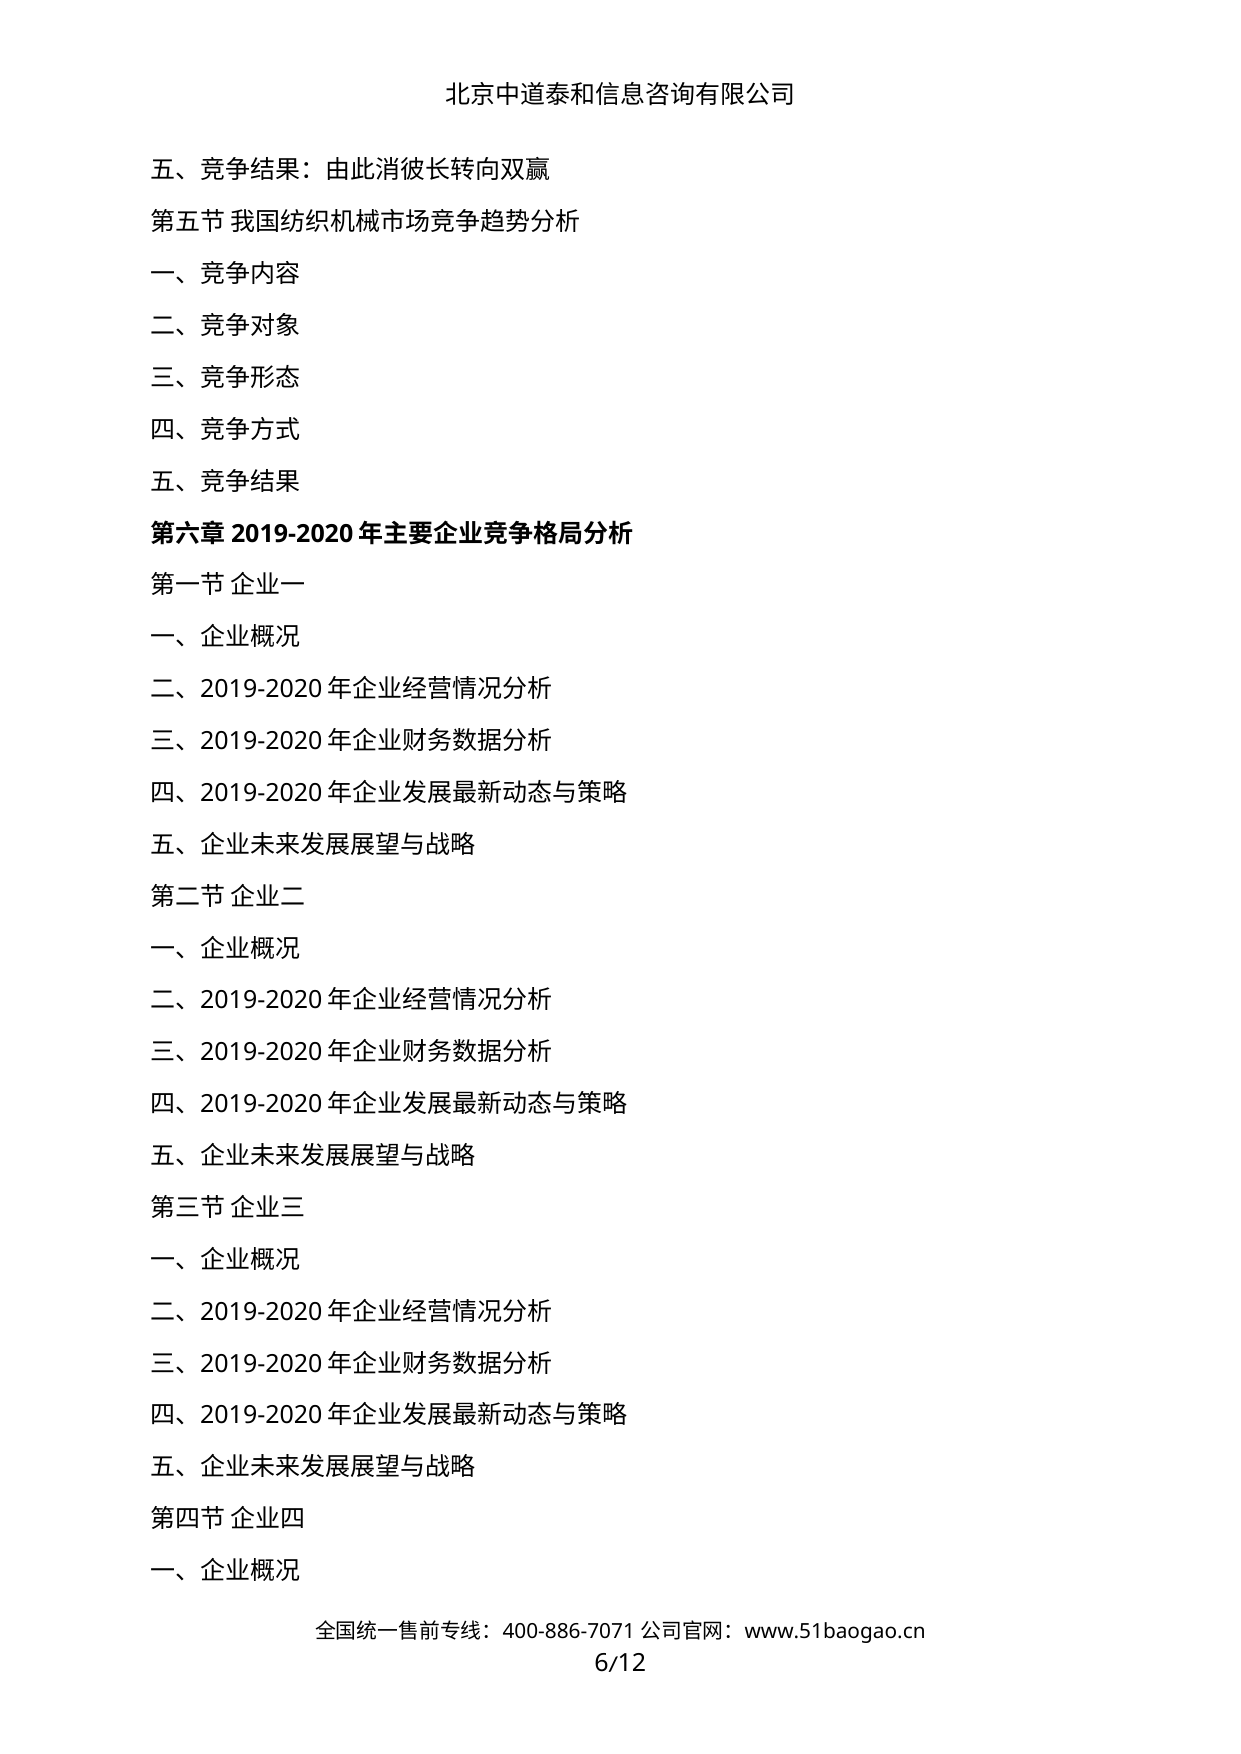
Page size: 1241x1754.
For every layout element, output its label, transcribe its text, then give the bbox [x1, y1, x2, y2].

text 四、2019-2020年企业发展最新动态与策略 [150, 1084, 1090, 1120]
text 二、2019-2020年企业经营情况分析 [150, 669, 1090, 705]
text 一、企业概况 [150, 1239, 1090, 1276]
text 第三节 企业三 [150, 1187, 1090, 1224]
text 三、2019-2020年企业财务数据分析 [150, 1343, 1090, 1379]
text 第四节 企业四 [150, 1499, 1090, 1535]
text 第五节 我国纺织机械市场竞争趋势分析 [150, 202, 1090, 238]
text 一、竞争内容 [150, 254, 1090, 290]
text 二、2019-2020年企业经营情况分析 [150, 1291, 1090, 1327]
text 第六章 2019-2020年主要企业竞争格局分析 [150, 513, 1090, 549]
text 五、企业未来发展展望与战略 [150, 1136, 1090, 1172]
text 三、2019-2020年企业财务数据分析 [150, 721, 1090, 757]
text 一、企业概况 [150, 617, 1090, 653]
text 第二节 企业二 [150, 876, 1090, 912]
text 一、企业概况 [150, 928, 1090, 964]
text 五、竞争结果：由此消彼长转向双赢 [150, 150, 1090, 186]
text 四、竞争方式 [150, 409, 1090, 446]
text 五、企业未来发展展望与战略 [150, 1447, 1090, 1483]
text 二、2019-2020年企业经营情况分析 [150, 980, 1090, 1016]
text 三、2019-2020年企业财务数据分析 [150, 1032, 1090, 1068]
text 五、竞争结果 [150, 461, 1090, 497]
text 四、2019-2020年企业发展最新动态与策略 [150, 1395, 1090, 1431]
text 五、企业未来发展展望与战略 [150, 824, 1090, 861]
text 第一节 企业一 [150, 565, 1090, 601]
text 三、竞争形态 [150, 357, 1090, 394]
text 二、竞争对象 [150, 306, 1090, 342]
text 四、2019-2020年企业发展最新动态与策略 [150, 772, 1090, 809]
text 一、企业概况 [150, 1551, 1090, 1587]
